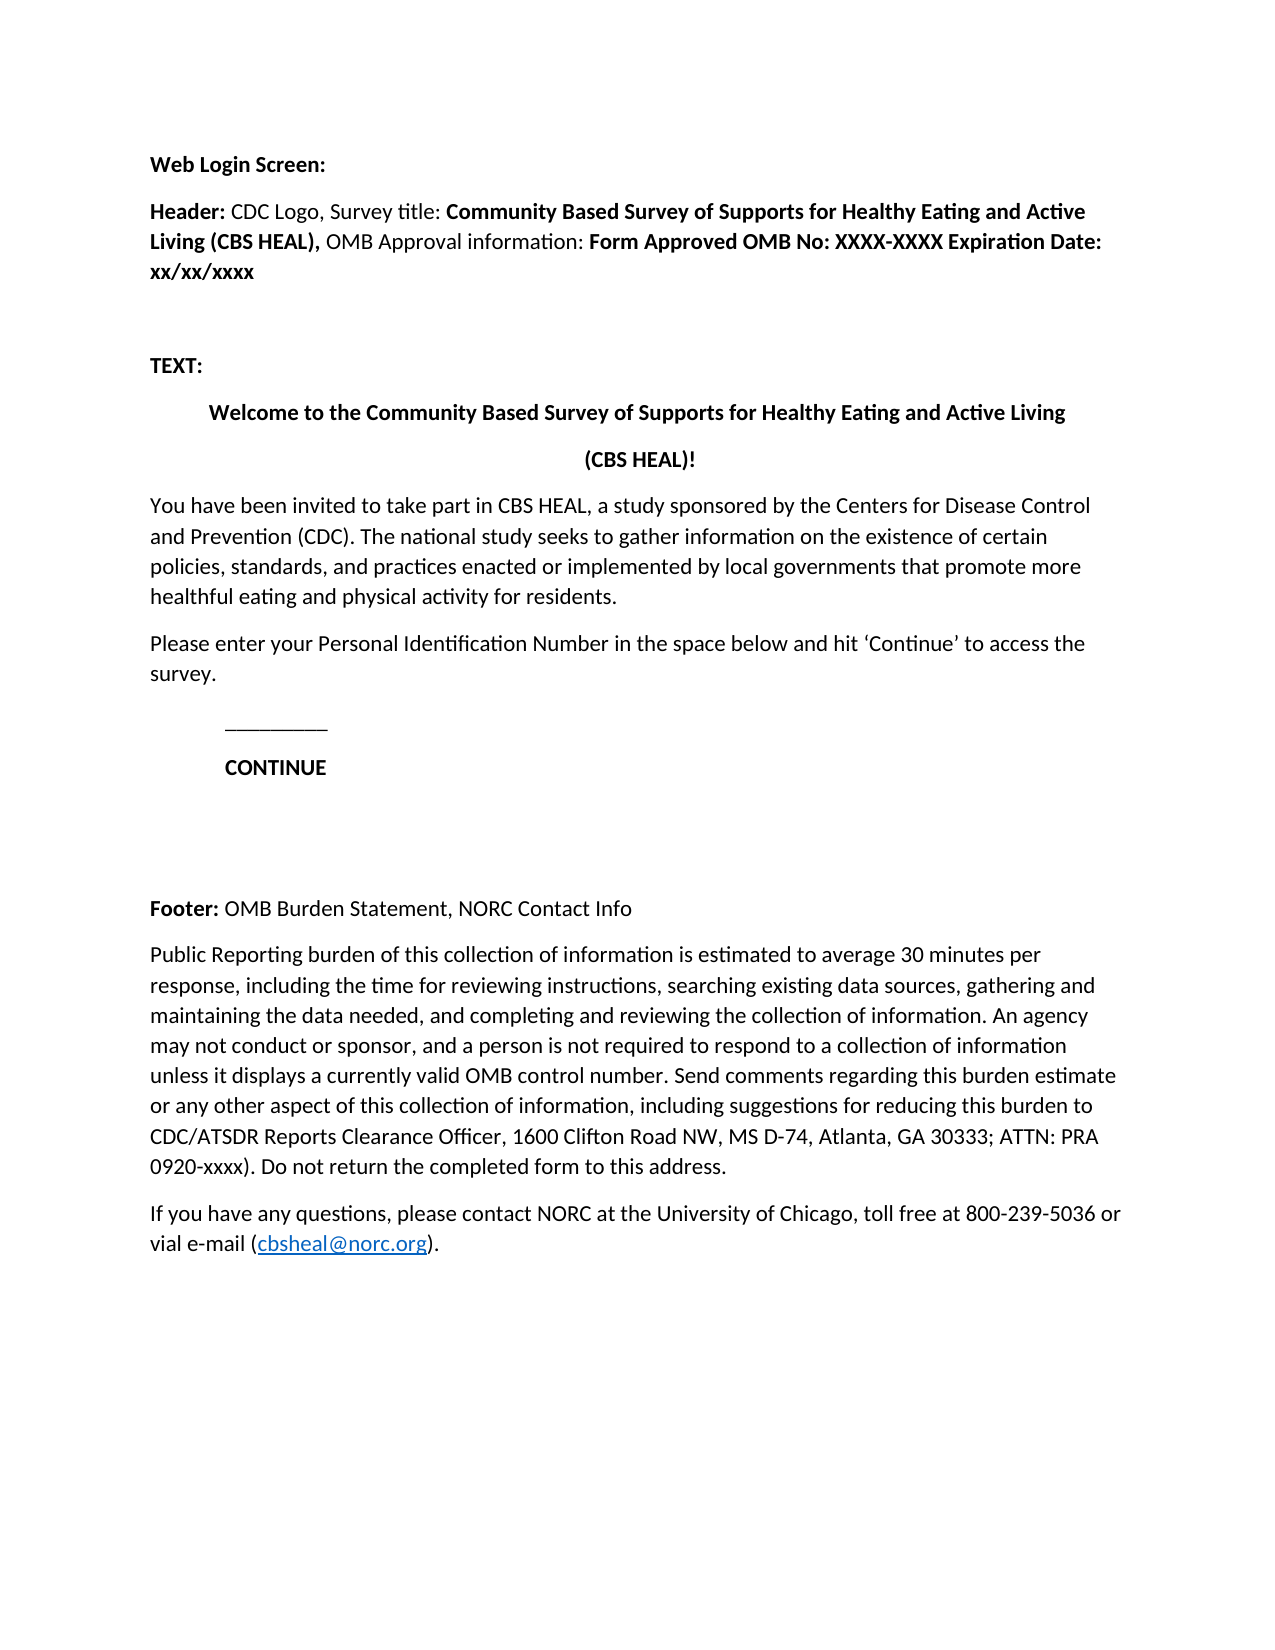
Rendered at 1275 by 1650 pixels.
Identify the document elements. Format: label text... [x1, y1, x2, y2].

text Please enter your Personal Identification Number in the space below and hit ‘Continue’ to access the survey. [150, 629, 1125, 687]
text You have been invited to take part in CBS HEAL, a study sponsored by the Centers for Disease Control and Prevention (CDC). The national study seeks to gather information on the existence of certain policies, standards, and practices enacted or implemented by local governments that promote more healthful eating and physical activity for residents. [150, 492, 1125, 610]
text Welcome to the Community Based Survey of Supports for Healthy Eating and Active Living [150, 398, 1125, 426]
text Web Login Screen: [150, 150, 1125, 178]
text TEXT: [150, 351, 1125, 379]
text CONTINUE [225, 753, 1125, 781]
text Public Reporting burden of this collection of information is estimated to average 30 minutes per response, including the time for reviewing instructions, searching existing data sources, gathering and maintaining the data needed, and completing and reviewing the collection of information. An agency may not conduct or sponsor, and a person is not required to respond to a collection of information unless it displays a currently valid OMB control number. Send comments regarding this burden estimate or any other aspect of this collection of information, including suggestions for reducing this burden to CDC/ATSDR Reports Clearance Officer, 1600 Clifton Road NW, MS D-74, Atlanta, GA 30333; ATTN: PRA 0920-xxxx). Do not return the completed form to this address. [150, 941, 1125, 1180]
text Header: CDC Logo, Survey title: Community Based Survey of Supports for Healthy Eating and Active Living (CBS HEAL), OMB Approval information: Form Approved OMB No: XXXX-XXXX Expiration Date: xx/xx/xxxx [150, 197, 1125, 285]
text If you have any questions, please contact NORC at the University of Chicago, toll free at 800-239-5036 or vial e-mail (cbsheal@norc.org). [150, 1199, 1125, 1257]
text Footer: OMB Burden Statement, NORC Contact Info [150, 894, 1125, 922]
text _________ [225, 706, 1125, 734]
text (CBS HEAL)! [150, 445, 1125, 473]
